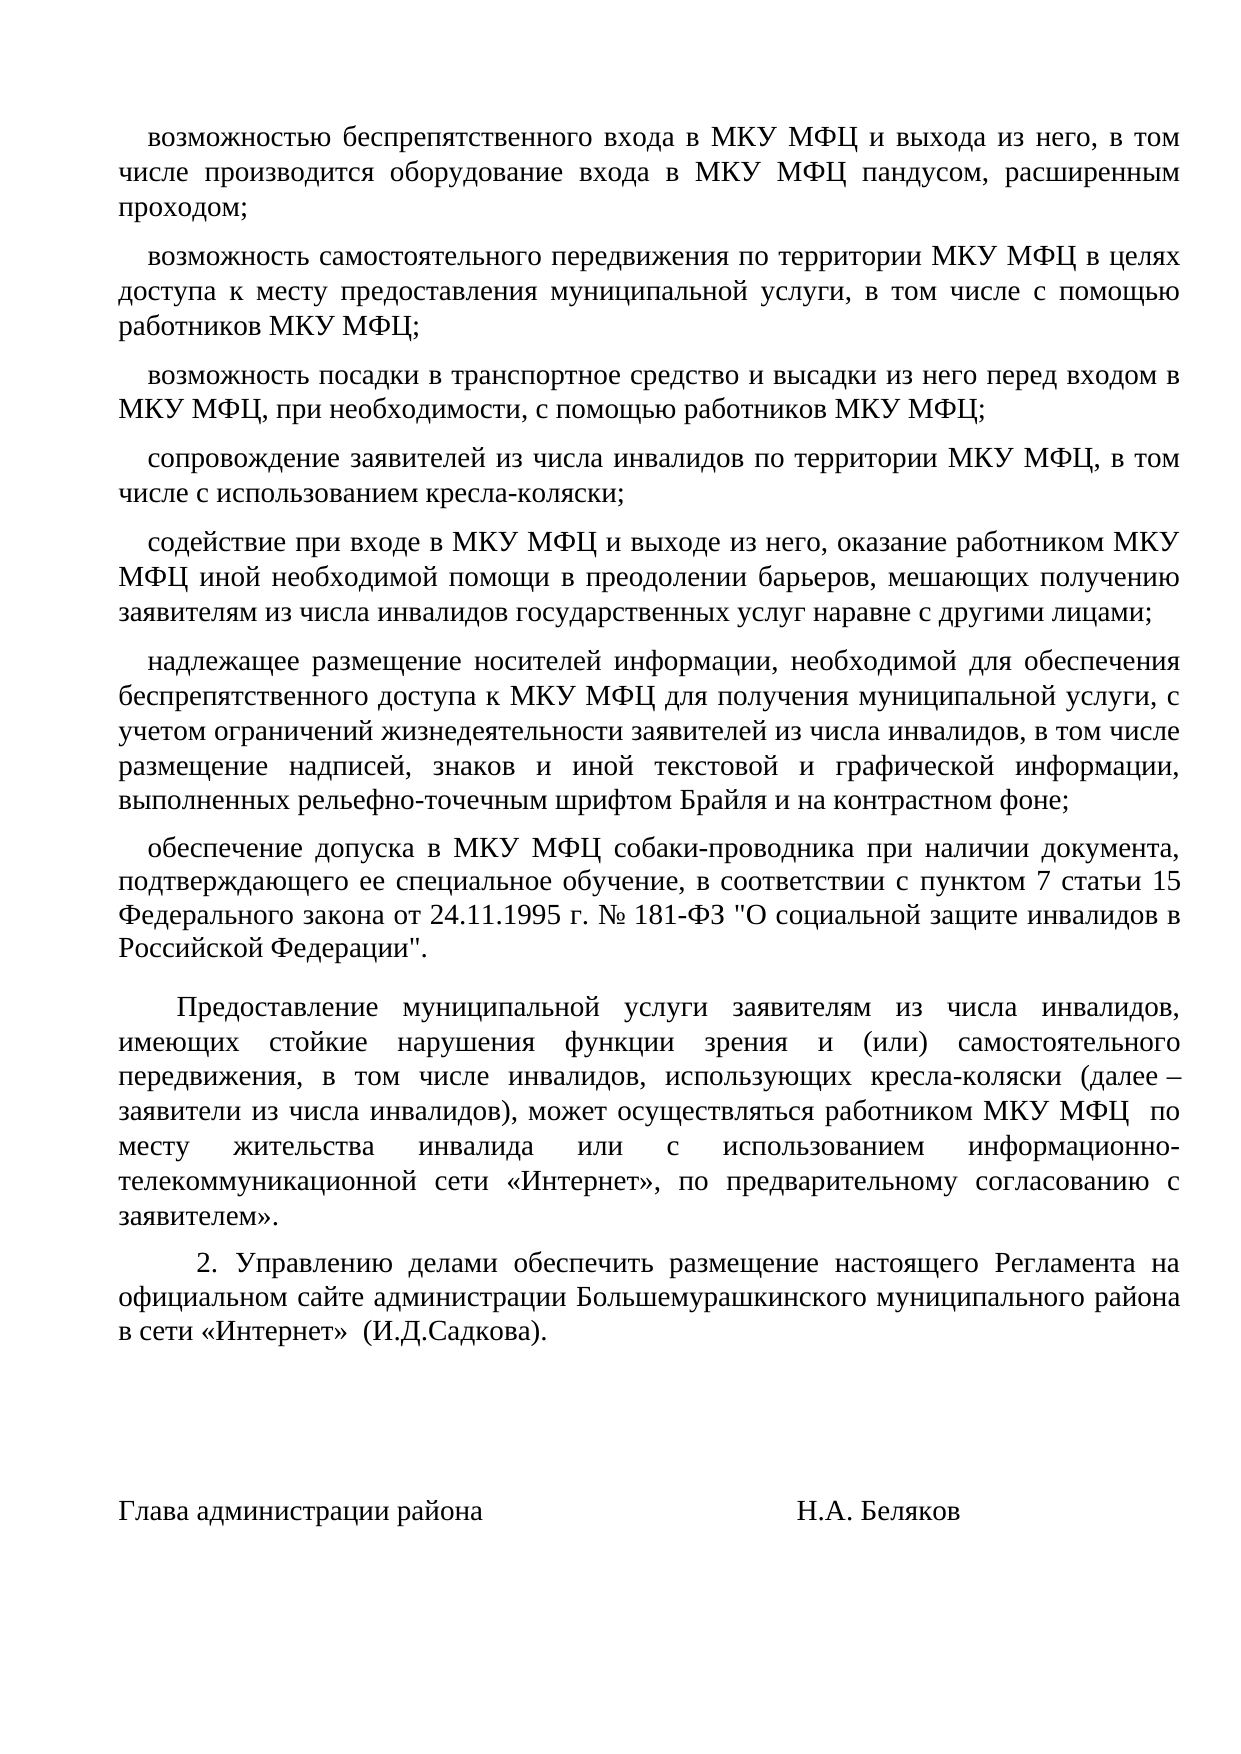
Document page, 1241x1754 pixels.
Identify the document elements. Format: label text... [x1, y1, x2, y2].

text содействие при входе в МКУ МФЦ и выходе из него, оказание работником МКУ МФЦ иной необходимой помощи в преодолении барьеров, мешающих получению заявителям из числа инвалидов государственных услуг наравне с другими лицами; [118, 523, 1181, 628]
text возможность самостоятельного передвижения по территории МКУ МФЦ в целях доступа к месту предоставления муниципальной услуги, в том числе с помощью работников МКУ МФЦ; [118, 237, 1181, 341]
text возможностью беспрепятственного входа в МКУ МФЦ и выхода из него, в том числе производится оборудование входа в МКУ МФЦ пандусом, расширенным проходом; [118, 118, 1181, 223]
text 2. Управлению делами обеспечить размещение настоящего Регламента на официальном сайте администрации Большемурашкинского муниципального района в сети «Интернет» (И.Д.Садкова). [118, 1246, 1181, 1346]
text обеспечение допуска в МКУ МФЦ собаки-проводника при наличии документа, подтверждающего ее специальное обучение, в соответствии с пунктом 7 статьи 15 Федерального закона от 24.11.1995 г. № 181-ФЗ "О социальной защите инвалидов в Российской Федерации". [118, 830, 1181, 964]
text Глава администрации района Н.А. Беляков [118, 1493, 1181, 1526]
text сопровождение заявителей из числа инвалидов по территории МКУ МФЦ, в том числе с использованием кресла-коляски; [118, 439, 1181, 509]
text Предоставление муниципальной услуги заявителям из числа инвалидов, имеющих стойкие нарушения функции зрения и (или) самостоятельного передвижения, в том числе инвалидов, использующих кресла-коляски (далее – заявители из числа инвалидов), может осуществляться работником МКУ МФЦ по месту жительства инвалида или с использованием информационно-телекоммуникационной сети «Интернет», по предварительному согласованию с заявителем». [118, 987, 1181, 1232]
text возможность посадки в транспортное средство и высадки из него перед входом в МКУ МФЦ, при необходимости, с помощью работников МКУ МФЦ; [118, 355, 1181, 425]
text надлежащее размещение носителей информации, необходимой для обеспечения беспрепятственного доступа к МКУ МФЦ для получения муниципальной услуги, с учетом ограничений жизнедеятельности заявителей из числа инвалидов, в том числе размещение надписей, знаков и иной текстовой и графической информации, выполненных рельефно-точечным шрифтом Брайля и на контрастном фоне; [118, 642, 1181, 816]
